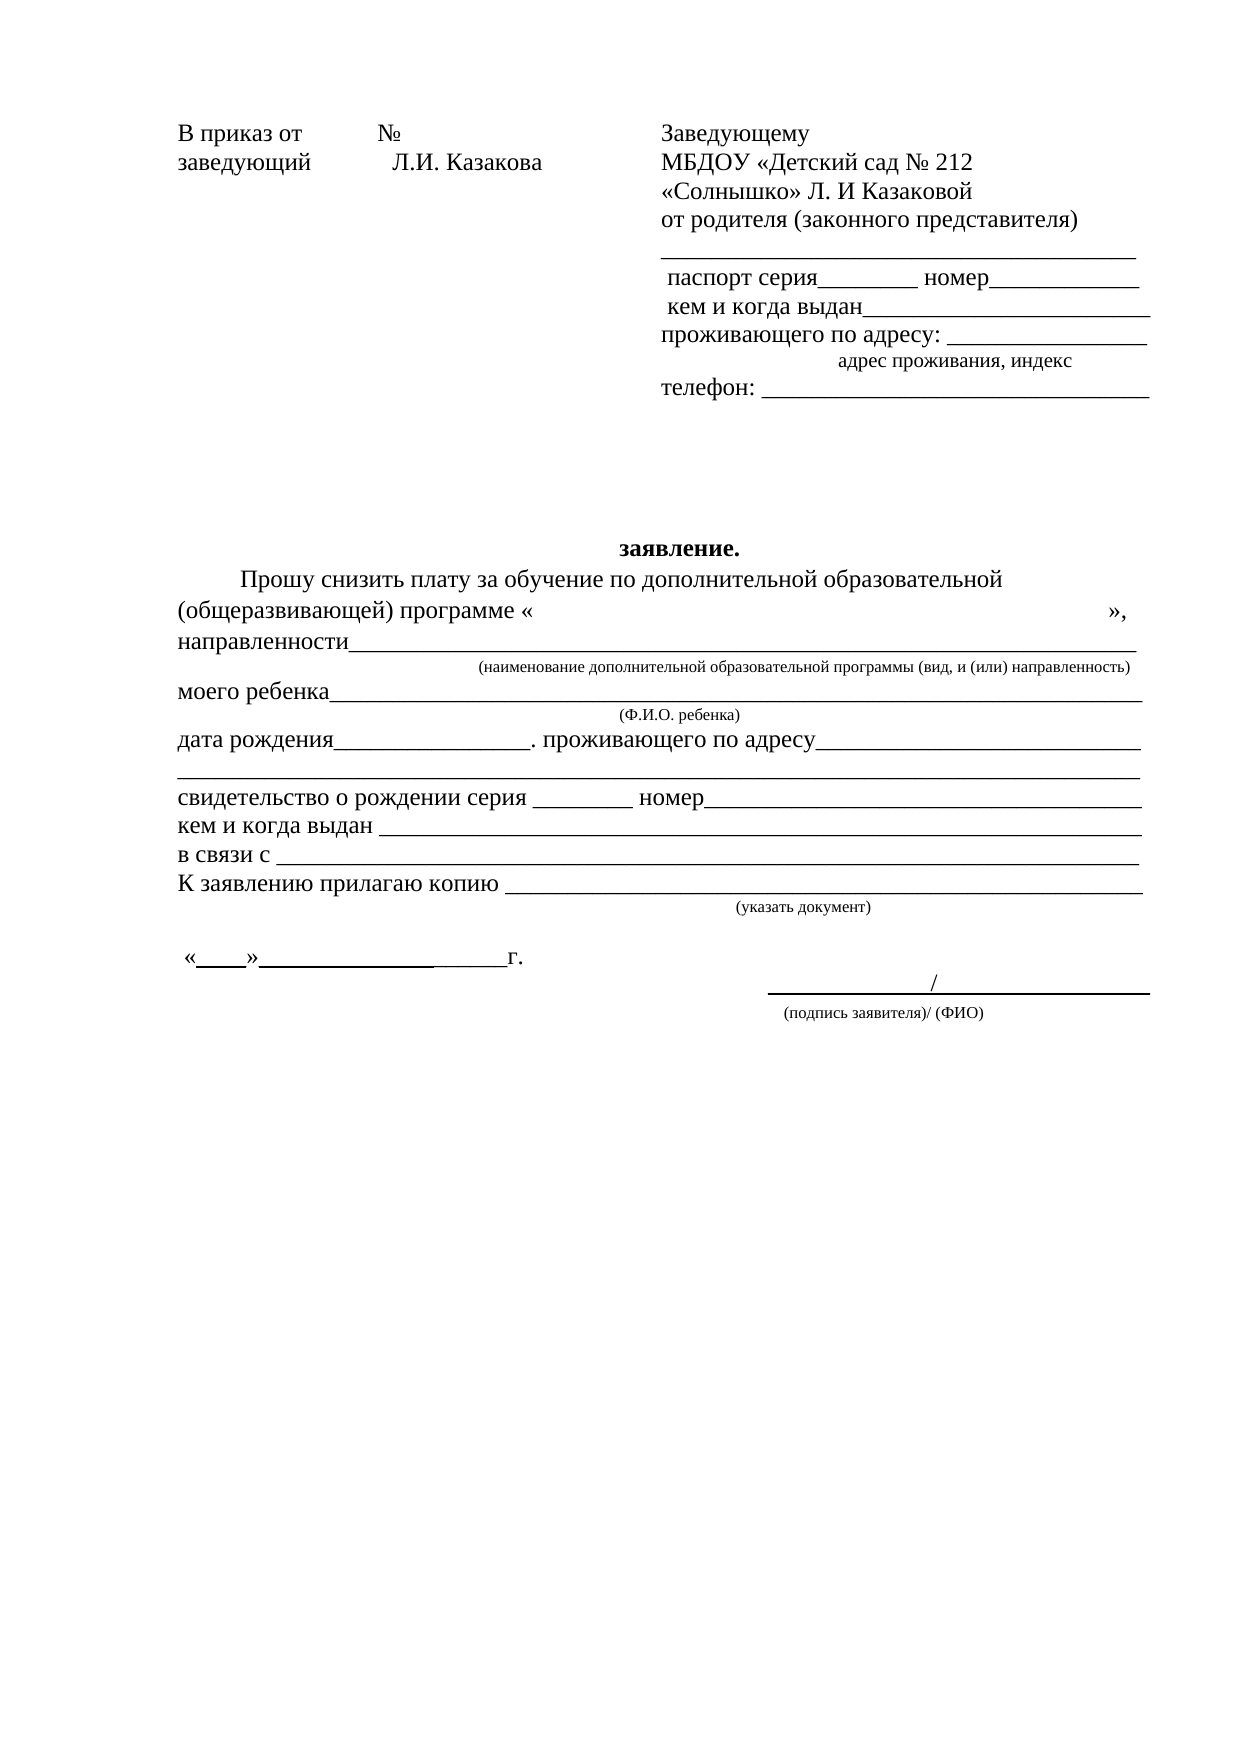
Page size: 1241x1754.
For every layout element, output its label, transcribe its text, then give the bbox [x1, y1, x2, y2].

text (наименование дополнительной образовательной программы (вид, и (или) направленность) [177, 657, 1182, 676]
text заявление. [177, 533, 1182, 562]
text _____________________________________________________________________________ [177, 753, 1182, 782]
table_header Заведующему МБДОУ «Детский сад № 212 «Солнышко» Л. И Казаковой от родителя (законного представителя) ______________________________________ паспорт серия________ номер____________ кем и когда выдан_______________________ проживающего по адресу: ________________ адрес проживания, индекс телефон: _______________________________ [650, 118, 1163, 430]
text дата рождения . проживающего по адресу__________________________ [177, 724, 1182, 753]
text «____»______________ г. _____________/_________________ [177, 943, 1182, 997]
text в связи с _____________________________________________________________________ [177, 839, 1182, 868]
text (указать документ) [177, 897, 1182, 916]
text (подпись заявителя)/ (ФИО) [177, 997, 1182, 1024]
text кем и когда выдан _____________________________________________________________ [177, 811, 1182, 839]
text свидетельство о рождении серия ________ номер___________________________________ [177, 782, 1182, 811]
text (Ф.И.О. ребенка) [177, 705, 1182, 724]
text Прошу снизить плату за обучение по дополнительной образовательной (общеразвивающей) программе « », направленности_______________________________________________________________ [177, 564, 1182, 655]
text моего ребенка_________________________________________________________________ [177, 676, 1182, 705]
table_header В приказ от № заведующий Л.И. Казакова [166, 118, 649, 430]
text К заявлению прилагаю копию ___________________________________________________ [177, 868, 1182, 897]
